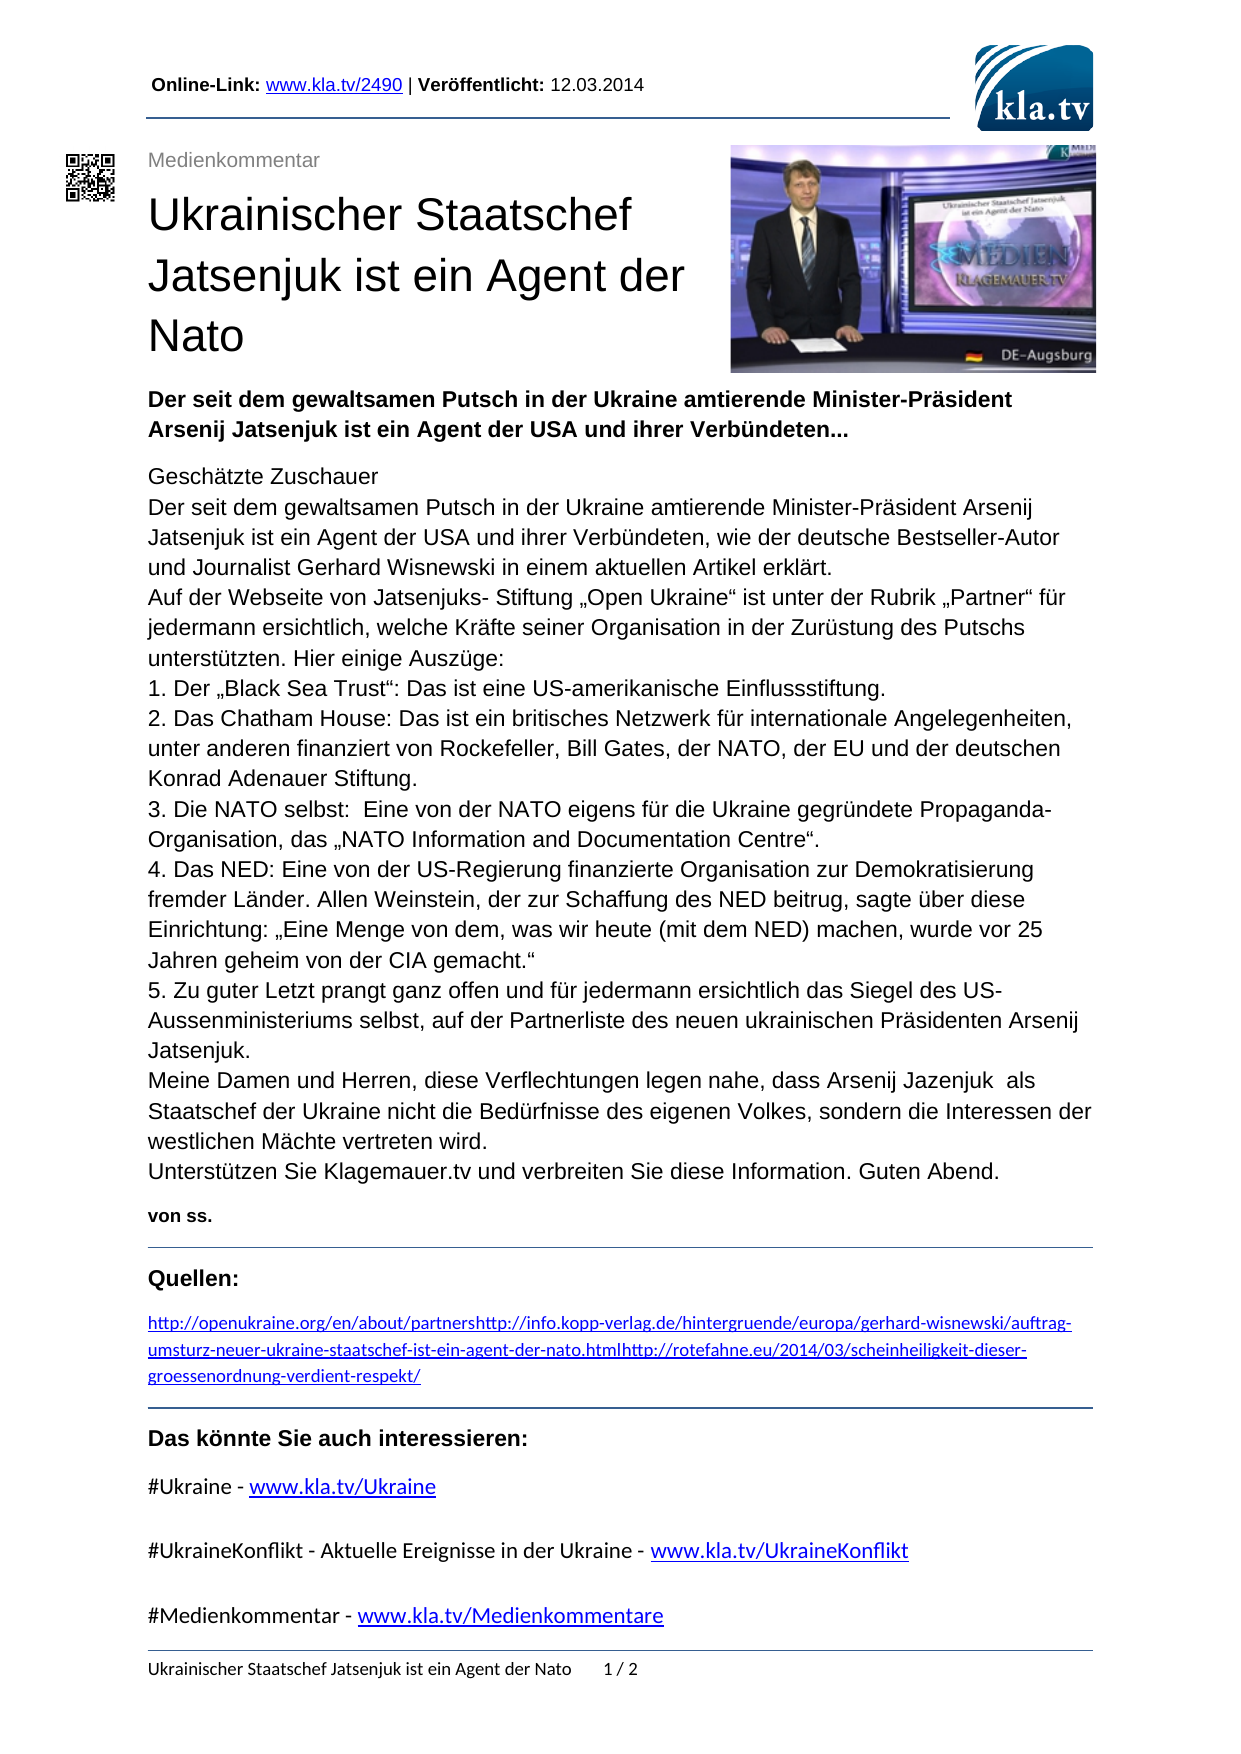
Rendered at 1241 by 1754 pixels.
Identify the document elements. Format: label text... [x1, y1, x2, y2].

text Der seit dem gewaltsamen Putsch in der Ukraine amtierende Minister-Präsident Arsenij Jatsenjuk ist ein Agent der USA und ihrer Verbündeten... [148, 386, 1093, 443]
text http://openukraine.org/en/about/partnershttp://info.kopp-verlag.de/hintergruende/europa/gerhard-wisnewski/auftrag-umsturz-neuer-ukraine-staatschef-ist-ein-agent-der-nato.htmlhttp://rotefahne.eu/2014/03/scheinheiligkeit-dieser-groessenordnung-verdient-respekt/ [148, 1311, 1093, 1387]
text Quellen: [148, 1248, 1093, 1291]
text Medienkommentar [148, 148, 1093, 172]
text Das könnte Sie auch interessieren: [148, 1409, 1093, 1452]
text #Ukraine - www.kla.tv/Ukraine #UkraineKonflikt - Aktuelle Ereignisse in der Ukraine - www.kla.tv/UkraineKonflikt #Medienkommentar - www.kla.tv/Medienkommentare [148, 1472, 1093, 1629]
text von ss. [148, 1205, 1093, 1226]
text Geschätzte Zuschauer Der seit dem gewaltsamen Putsch in der Ukraine amtierende Minister-Präsident Arsenij Jatsenjuk ist ein Agent der USA und ihrer Verbündeten, wie der deutsche Bestseller-Autor und Journalist Gerhard Wisnewski in einem aktuellen Artikel erklärt. Auf der Webseite von Jatsenjuks- Stiftung „Open Ukraine“ ist unter der Rubrik „Partner“ für jedermann ersichtlich, welche Kräfte seiner Organisation in der Zurüstung des Putschs unterstützten. Hier einige Auszüge: 1. Der „Black Sea Trust“: Das ist eine US-amerikanische Einflussstiftung. 2. Das Chatham House: Das ist ein britisches Netzwerk für internationale Angelegenheiten, unter anderen finanziert von Rockefeller, Bill Gates, der NATO, der EU und der deutschen Konrad Adenauer Stiftung. 3. Die NATO selbst: Eine von der NATO eigens für die Ukraine gegründete Propaganda-Organisation, das „NATO Information and Documentation Centre“. 4. Das NED: Eine von der US-Regierung finanzierte Organisation zur Demokratisierung fremder Länder. Allen Weinstein, der zur Schaffung des NED beitrug, sagte über diese Einrichtung: „Eine Menge von dem, was wir heute (mit dem NED) machen, wurde vor 25 Jahren geheim von der CIA gemacht.“ 5. Zu guter Letzt prangt ganz offen und für jedermann ersichtlich das Siegel des US-Aussenministeriums selbst, auf der Partnerliste des neuen ukrainischen Präsidenten Arsenij Jatsenjuk. Meine Damen und Herren, diese Verflechtungen legen nahe, dass Arsenij Jazenjuk als Staatschef der Ukraine nicht die Bedürfnisse des eigenen Volkes, sondern die Interessen der westlichen Mächte vertreten wird. Unterstützen Sie Klagemauer.tv und verbreiten Sie diese Information. Guten Abend. [148, 463, 1093, 1184]
text Ukrainischer Staatschef Jatsenjuk ist ein Agent der Nato [148, 188, 1093, 362]
